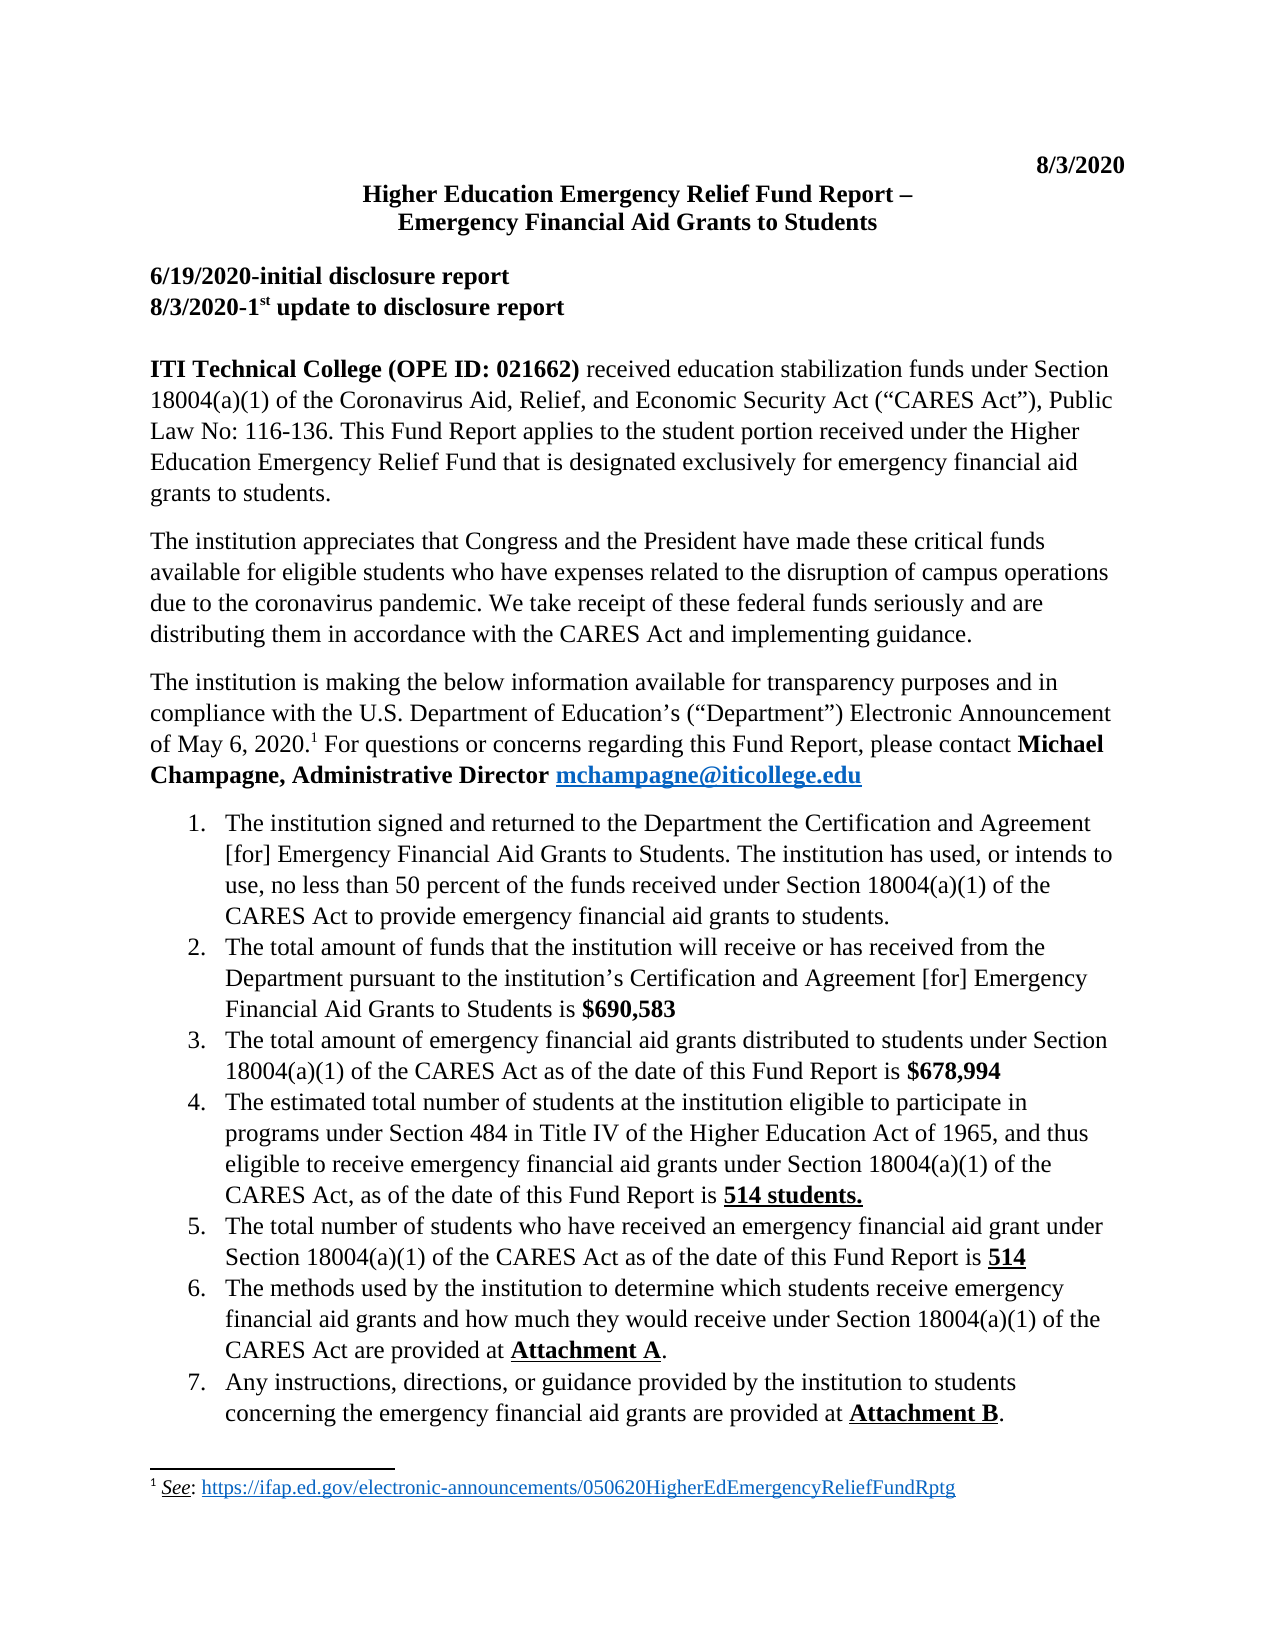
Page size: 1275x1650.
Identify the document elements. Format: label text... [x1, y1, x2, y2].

text The institution appreciates that Congress and the President have made these critical funds available for eligible students who have expenses related to the disruption of campus operations due to the coronavirus pandemic. We take receipt of these federal funds seriously and are distributing them in accordance with the CARES Act and implementing guidance. [150, 526, 1125, 648]
list The total number of students who have received an emergency financial aid grant under Section 18004(a)(1) of the CARES Act as of the date of this Fund Report is 514 [187, 1211, 1125, 1271]
list The estimated total number of students at the institution eligible to participate in programs under Section 484 in Title IV of the Higher Education Act of 1965, and thus eligible to receive emergency financial aid grants under Section 18004(a)(1) of the CARES Act, as of the date of this Fund Report is 514 students. [187, 1087, 1125, 1209]
list The methods used by the institution to determine which students receive emergency financial aid grants and how much they would receive under Section 18004(a)(1) of the CARES Act are provided at Attachment A. [187, 1273, 1125, 1364]
text 8/3/2020-1st update to disclosure report [150, 292, 1125, 321]
text 8/3/2020 [150, 150, 1125, 179]
text 6/19/2020-initial disclosure report [150, 261, 1125, 290]
text Emergency Financial Aid Grants to Students [150, 207, 1125, 236]
list Any instructions, directions, or guidance provided by the institution to students concerning the emergency financial aid grants are provided at Attachment B. [187, 1367, 1125, 1426]
text The institution is making the below information available for transparency purposes and in compliance with the U.S. Department of Education’s (“Department”) Electronic Announcement of May 6, 2020. For questions or concerns regarding this Fund Report, please contact Michael Champagne, Administrative Director mchampagne@iticollege.edu [150, 667, 1125, 789]
list The total amount of emergency financial aid grants distributed to students under Section 18004(a)(1) of the CARES Act as of the date of this Fund Report is $678,994 [187, 1025, 1125, 1085]
list The total amount of funds that the institution will receive or has received from the Department pursuant to the institution’s Certification and Agreement [for] Emergency Financial Aid Grants to Students is $690,583 [187, 932, 1125, 1023]
text Higher Education Emergency Relief Fund Report – [150, 179, 1125, 207]
text ITI Technical College (OPE ID: 021662) received education stabilization funds under Section 18004(a)(1) of the Coronavirus Aid, Relief, and Economic Security Act (“CARES Act”), Public Law No: 116-136. This Fund Report applies to the student portion received under the Higher Education Emergency Relief Fund that is designated exclusively for emergency financial aid grants to students. [150, 354, 1125, 507]
list The institution signed and returned to the Department the Certification and Agreement [for] Emergency Financial Aid Grants to Students. The institution has used, or intends to use, no less than 50 percent of the funds received under Section 18004(a)(1) of the CARES Act to provide emergency financial aid grants to students. [187, 808, 1125, 930]
